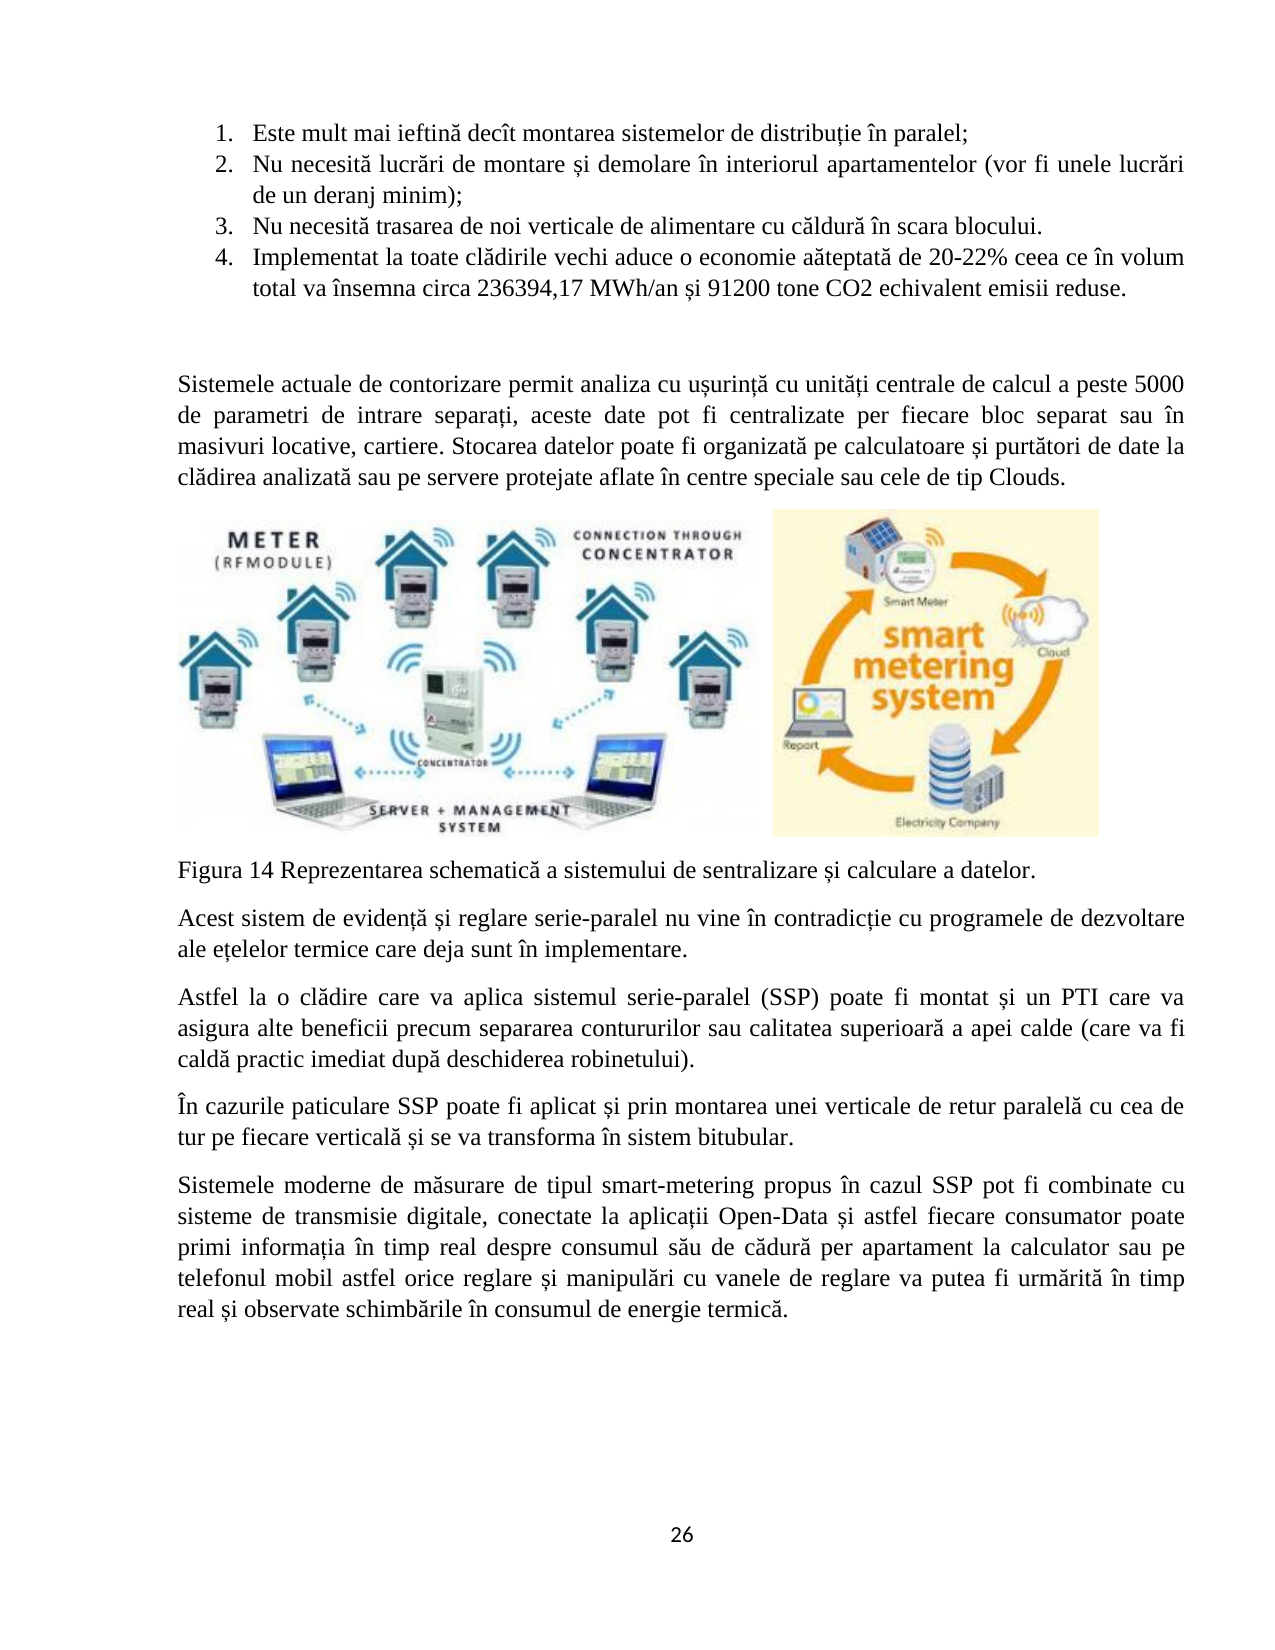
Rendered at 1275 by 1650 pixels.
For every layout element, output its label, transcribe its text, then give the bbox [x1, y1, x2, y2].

list Este mult mai ieftină decît montarea sistemelor de distribuție în paralel; [215, 118, 1186, 147]
list Nu necesită trasarea de noi verticale de alimentare cu căldură în scara blocului. [215, 211, 1186, 240]
text Astfel la o clădire care va aplica sistemul serie-paralel (SSP) poate fi montat și un PTI care va asigura alte beneficii precum separarea contururilor sau calitatea superioară a apei calde (care va fi caldă practic imediat după deschiderea robinetului). [177, 982, 1186, 1072]
text Sistemele moderne de măsurare de tipul smart-metering propus în cazul SSP pot fi combinate cu sisteme de transmisie digitale, conectate la aplicații Open-Data și astfel fiecare consumator poate primi informația în timp real despre consumul său de cădură per apartament la calculator sau pe telefonul mobil astfel orice reglare și manipulări cu vanele de reglare va putea fi urmărită în timp real și observate schimbările în consumul de energie termică. [177, 1170, 1186, 1323]
text Acest sistem de evidență și reglare serie-paralel nu vine în contradicție cu programele de dezvoltare ale ețelelor termice care deja sunt în implementare. [177, 903, 1186, 963]
text Figura 14 Reprezentarea schematică a sistemului de sentralizare și calculare a datelor. [177, 855, 1186, 884]
text În cazurile paticulare SSP poate fi aplicat și prin montarea unei verticale de retur paralelă cu cea de tur pe fiecare verticală și se va transforma în sistem bitubular. [177, 1091, 1186, 1151]
text Sistemele actuale de contorizare permit analiza cu ușurință cu unități centrale de calcul a peste 5000 de parametri de intrare separați, aceste date pot fi centralizate per fiecare bloc separat sau în masivuri locative, cartiere. Stocarea datelor poate fi organizată pe calculatoare și purtători de date la clădirea analizată sau pe servere protejate aflate în centre speciale sau cele de tip Clouds. [177, 369, 1186, 491]
picture [177, 520, 760, 837]
list Implementat la toate clădirile vechi aduce o economie aăteptată de 20-22% ceea ce în volum total va însemna circa 236394,17 MWh/an și 91200 tone CO2 echivalent emisii reduse. [215, 242, 1186, 302]
picture [772, 509, 1099, 837]
list Nu necesită lucrări de montare și demolare în interiorul apartamentelor (vor fi unele lucrări de un deranj minim); [215, 149, 1186, 209]
